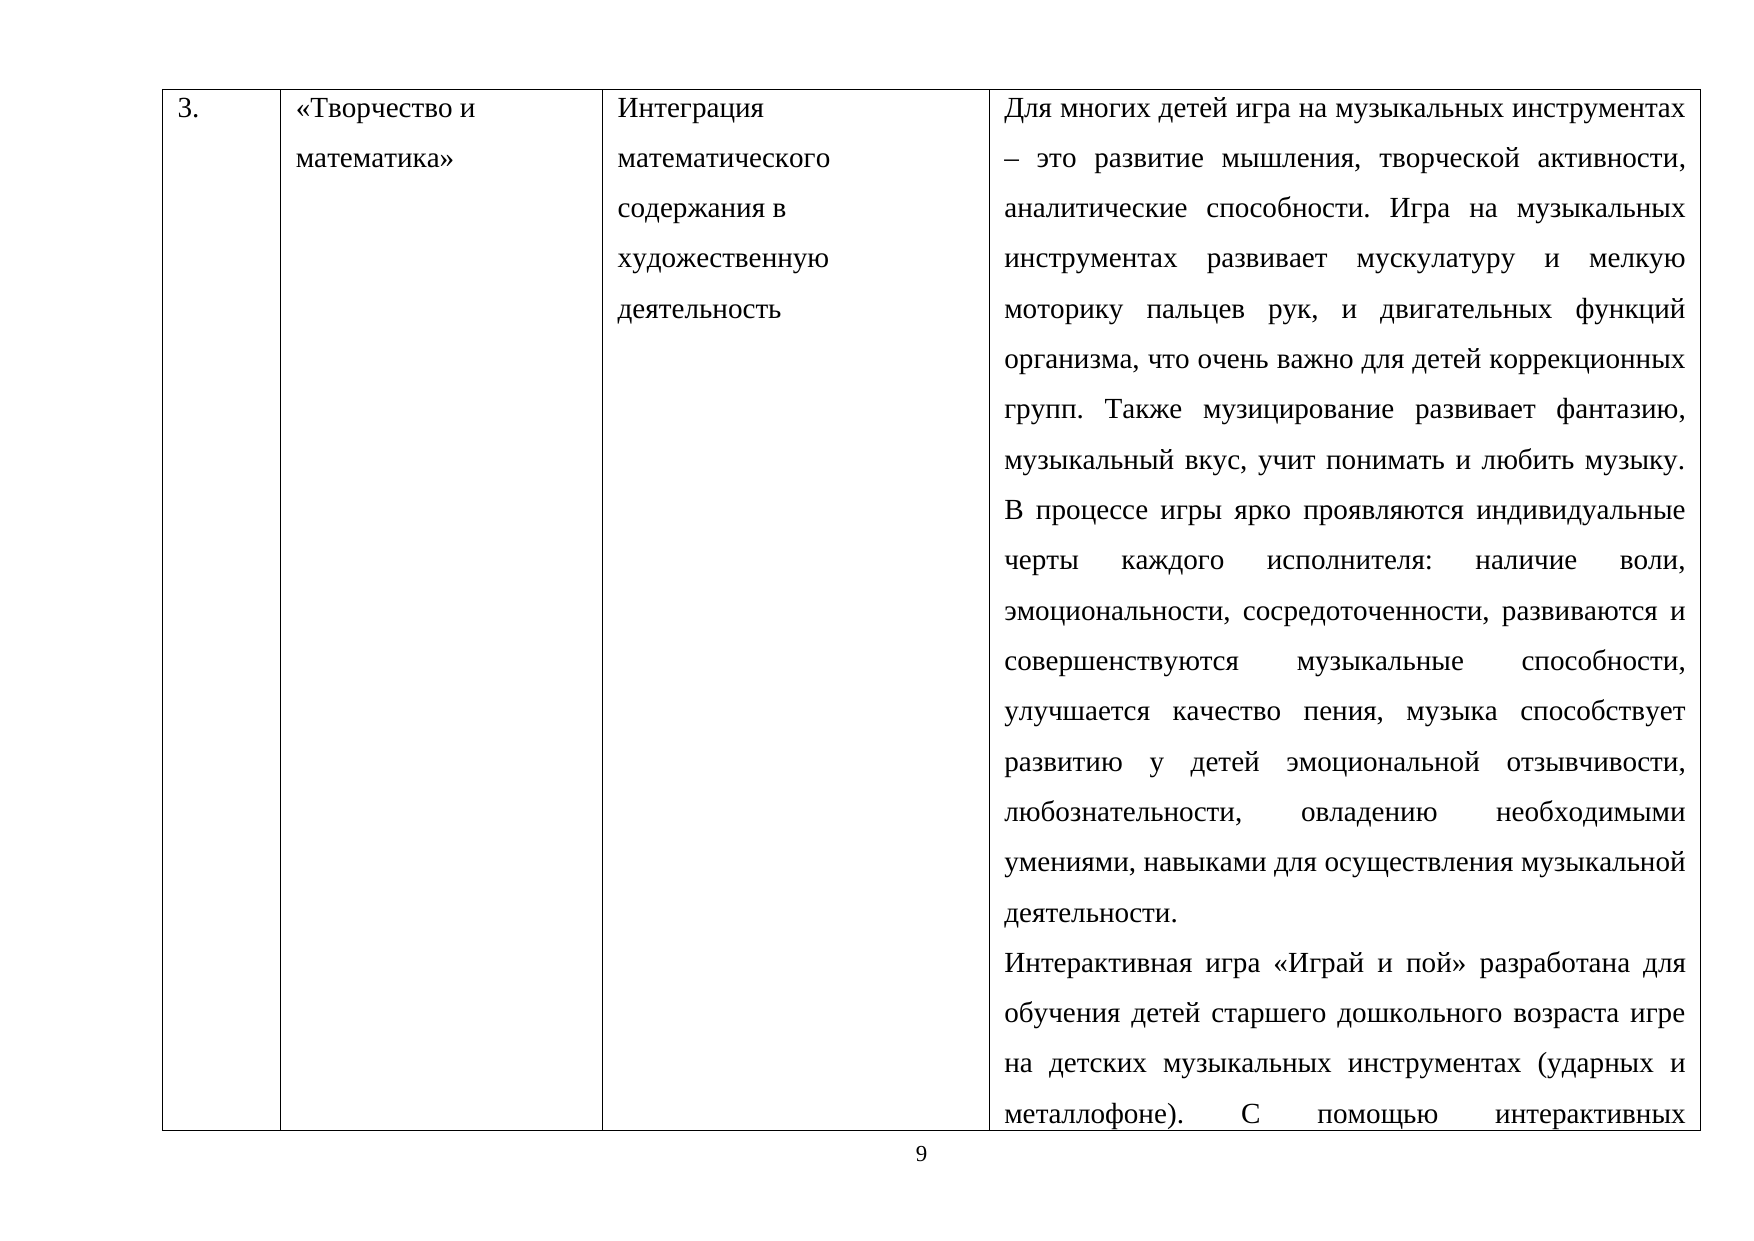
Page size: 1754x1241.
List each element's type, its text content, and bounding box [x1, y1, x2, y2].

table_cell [603, 90, 989, 1129]
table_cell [990, 90, 1700, 1129]
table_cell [281, 90, 602, 1129]
table_cell 3. [163, 90, 280, 1129]
